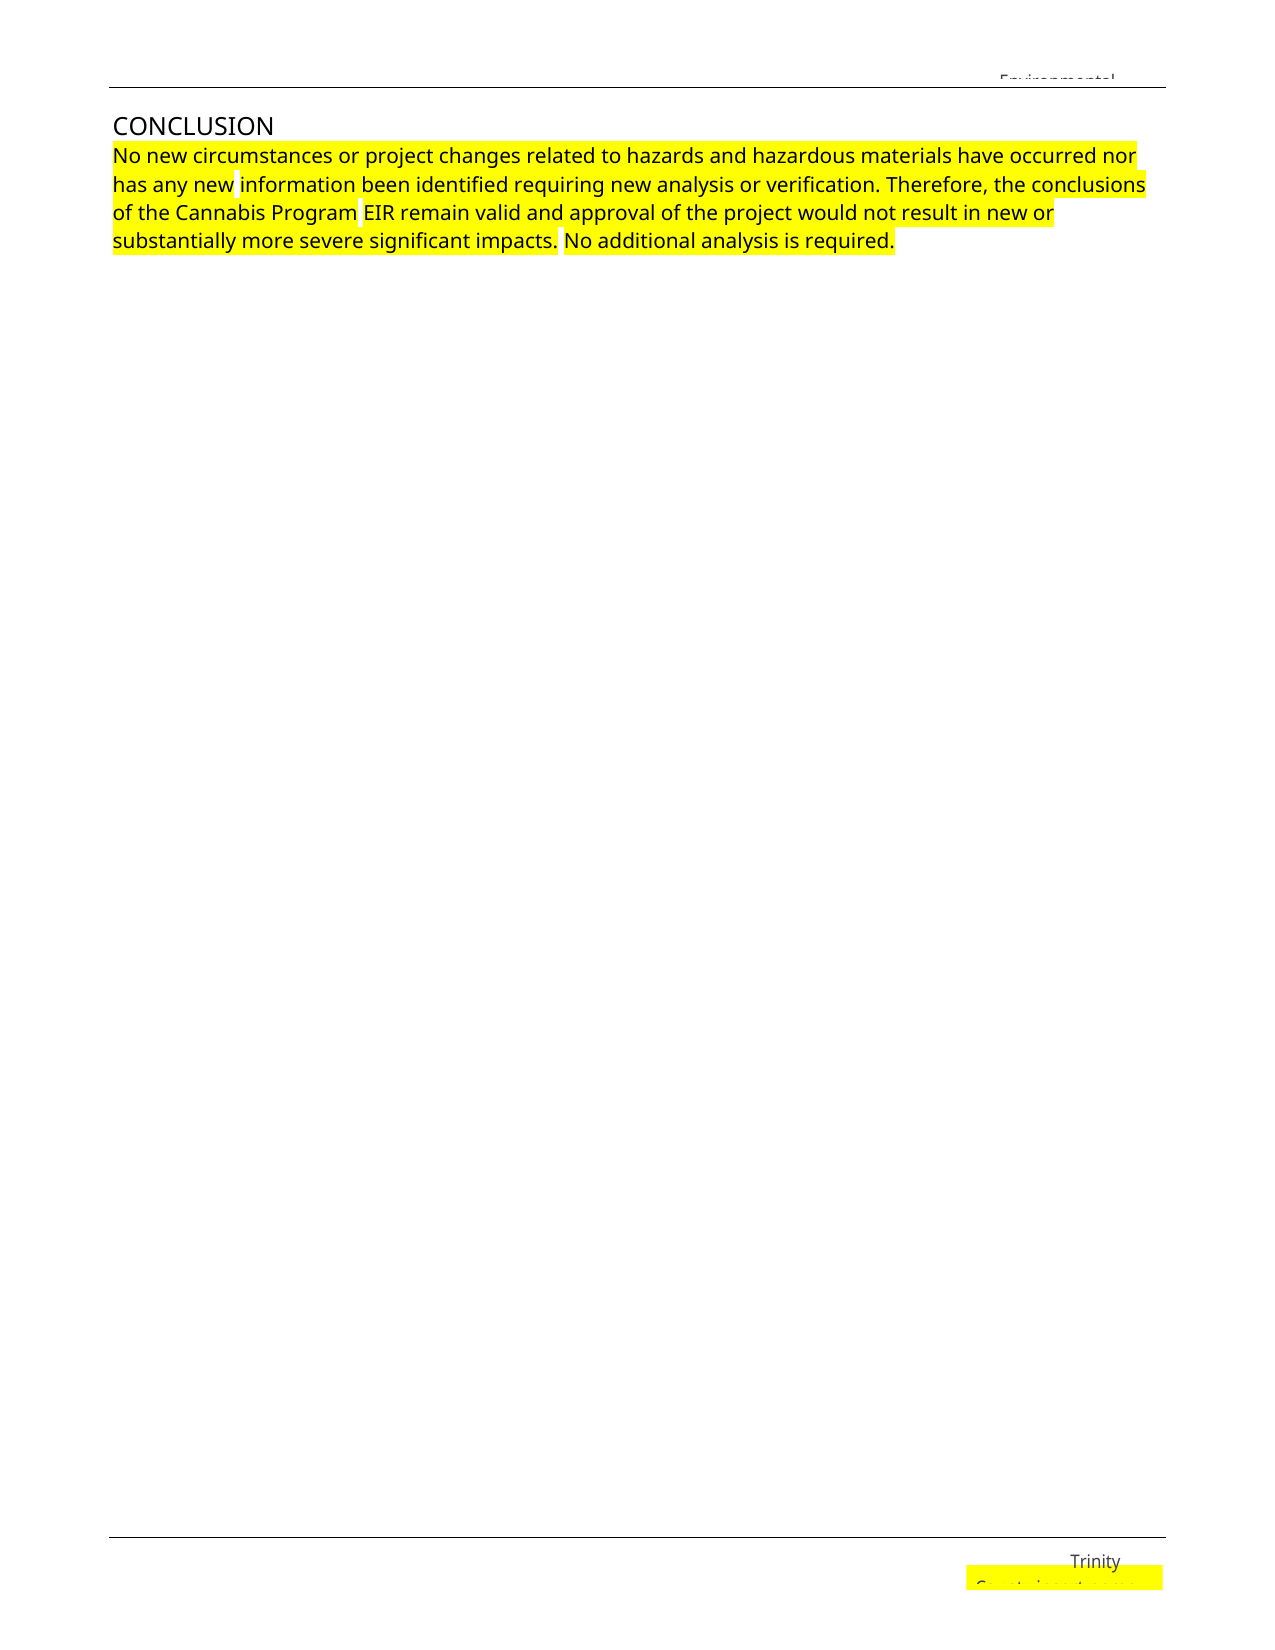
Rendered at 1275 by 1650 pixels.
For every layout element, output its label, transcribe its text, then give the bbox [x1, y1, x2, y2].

subtitle CONCLUSION [112, 112, 1177, 141]
text No new circumstances or project changes related to hazards and hazardous materials have occurred nor has any new information been identified requiring new analysis or verification. Therefore, the conclusions of the Cannabis Program EIR remain valid and approval of the project would not result in new or substantially more severe significant impacts. No additional analysis is required. [895, 141, 1164, 255]
